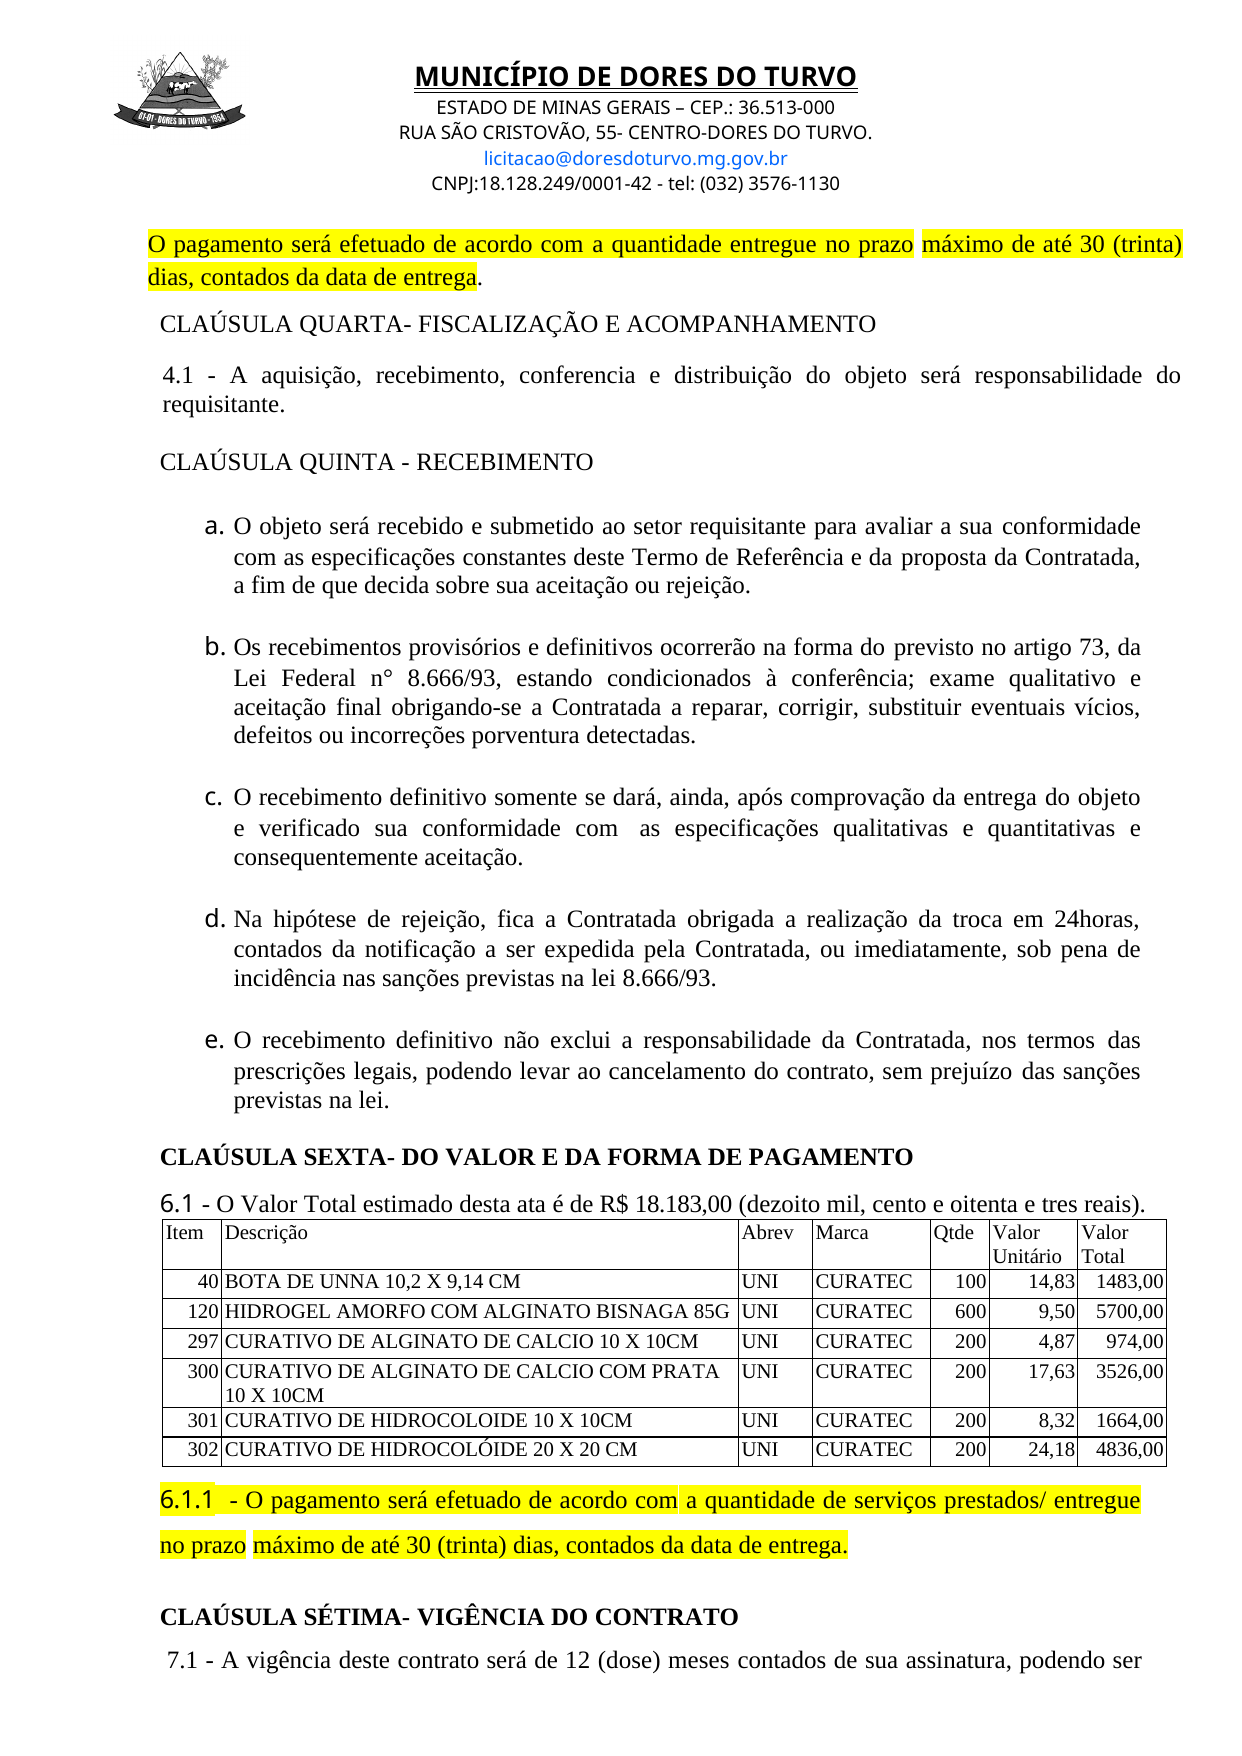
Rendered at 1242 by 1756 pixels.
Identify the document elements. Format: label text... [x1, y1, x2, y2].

table_cell UNI [739, 1270, 812, 1298]
table_cell 200 [931, 1329, 989, 1357]
table_cell CURATEC [813, 1270, 930, 1298]
list O recebimento definitivo somente se dará, ainda, após comprovação da entrega do objeto e verificado sua conformidade com as especificações qualitativas e quantitativas e consequentemente aceitação. [204, 779, 1141, 871]
table_cell 4,87 [990, 1329, 1077, 1357]
table_cell UNI [739, 1438, 812, 1466]
table_cell 40 [163, 1270, 221, 1298]
table_cell CURATEC [813, 1438, 930, 1466]
table_cell UNI [739, 1299, 812, 1328]
table_cell UNI [739, 1359, 812, 1407]
list - O Valor Total estimado desta ata é de R$ 18.183,00 (dezoito mil, cento e oitenta e tres reais). [159, 1185, 1183, 1219]
table_cell UNI [739, 1408, 812, 1436]
picture [109, 35, 250, 145]
table_header Abrev [739, 1220, 812, 1268]
table_header Descrição [222, 1220, 738, 1268]
subtitle CLAÚSULA QUINTA - RECEBIMENTO [159, 447, 1183, 476]
table_cell 14,83 [990, 1270, 1077, 1298]
table_cell 100 [931, 1270, 989, 1298]
table_header Valor Unitário [990, 1220, 1077, 1268]
table_cell CURATEC [813, 1329, 930, 1357]
list Os recebimentos provisórios e definitivos ocorrerão na forma do previsto no artigo 73, da Lei Federal n° 8.666/93, estando condicionados à conferência; exame qualitativo e aceitação final obrigando-se a Contratada a reparar, corrigir, substituir eventuais vícios, defeitos ou incorreções porventura detectadas. [204, 629, 1141, 749]
list CLAÚSULA QUARTA- FISCALIZAÇÃO E ACOMPANHAMENTO [159, 309, 1141, 338]
subtitle CLAÚSULA SÉTIMA- VIGÊNCIA DO CONTRATO [159, 1602, 1183, 1631]
table_cell CURATEC [813, 1359, 930, 1407]
table_cell HIDROGEL AMORFO COM ALGINATO BISNAGA 85G [222, 1299, 738, 1328]
table_cell 24,18 [990, 1438, 1077, 1466]
subtitle CLAÚSULA SEXTA- DO VALOR E DA FORMA DE PAGAMENTO [159, 1142, 1183, 1171]
table_header Qtde [931, 1220, 989, 1268]
table_cell 5700,00 [1078, 1299, 1166, 1328]
table_cell CURATEC [813, 1408, 930, 1436]
table_cell 297 [163, 1329, 221, 1357]
table_cell 120 [163, 1299, 221, 1328]
table_cell 8,32 [990, 1408, 1077, 1436]
table_cell 301 [163, 1408, 221, 1436]
table_cell CURATEC [813, 1299, 930, 1328]
table_cell 600 [931, 1299, 989, 1328]
table_cell CURATIVO DE ALGINATO DE CALCIO COM PRATA 10 X 10CM [222, 1359, 738, 1407]
table_cell 9,50 [990, 1299, 1077, 1328]
table_cell 200 [931, 1408, 989, 1436]
table_cell 3526,00 [1078, 1359, 1166, 1407]
table_cell 200 [931, 1359, 989, 1407]
table_cell 200 [931, 1438, 989, 1466]
table_header Marca [813, 1220, 930, 1268]
list O recebimento definitivo não exclui a responsabilidade da Contratada, nos termos das prescrições legais, podendo levar ao cancelamento do contrato, sem prejuízo das sanções previstas na lei. [204, 1022, 1141, 1113]
text 4.1 - A aquisição, recebimento, conferencia e distribuição do objeto será responsabilidade do requisitante. [162, 360, 1183, 417]
table_header Item [163, 1220, 221, 1268]
table_cell 974,00 [1078, 1329, 1166, 1357]
table_cell 17,63 [990, 1359, 1077, 1407]
table_cell 1664,00 [1078, 1408, 1166, 1436]
list - O pagamento será efetuado de acordo com a quantidade de serviços prestados/ entregue no prazo máximo de até 30 (trinta) dias, contados da data de entrega. [159, 1482, 1141, 1559]
table_cell CURATIVO DE HIDROCOLOIDE 10 X 10CM [222, 1408, 738, 1436]
table_cell CURATIVO DE ALGINATO DE CALCIO 10 X 10CM [222, 1329, 738, 1357]
table_cell CURATIVO DE HIDROCOLÓIDE 20 X 20 CM [222, 1438, 738, 1466]
table_cell 1483,00 [1078, 1270, 1166, 1298]
table_cell 302 [163, 1438, 221, 1466]
table_header Valor Total [1078, 1220, 1166, 1268]
table_cell 4836,00 [1078, 1438, 1166, 1466]
list O objeto será recebido e submetido ao setor requisitante para avaliar a sua conformidade com as especificações constantes deste Termo de Referência e da proposta da Contratada, a fim de que decida sobre sua aceitação ou rejeição. [204, 508, 1141, 599]
list Na hipótese de rejeição, fica a Contratada obrigada a realização da troca em 24horas, contados da notificação a ser expedida pela Contratada, ou imediatamente, sob pena de incidência nas sanções previstas na lei 8.666/93. [204, 900, 1141, 992]
table_cell 300 [163, 1359, 221, 1407]
table_cell UNI [739, 1329, 812, 1357]
table_cell BOTA DE UNNA 10,2 X 9,14 CM [222, 1270, 738, 1298]
text O pagamento será efetuado de acordo com a quantidade entregue no prazo máximo de até 30 (trinta) dias, contados da data de entrega. [148, 229, 1183, 291]
